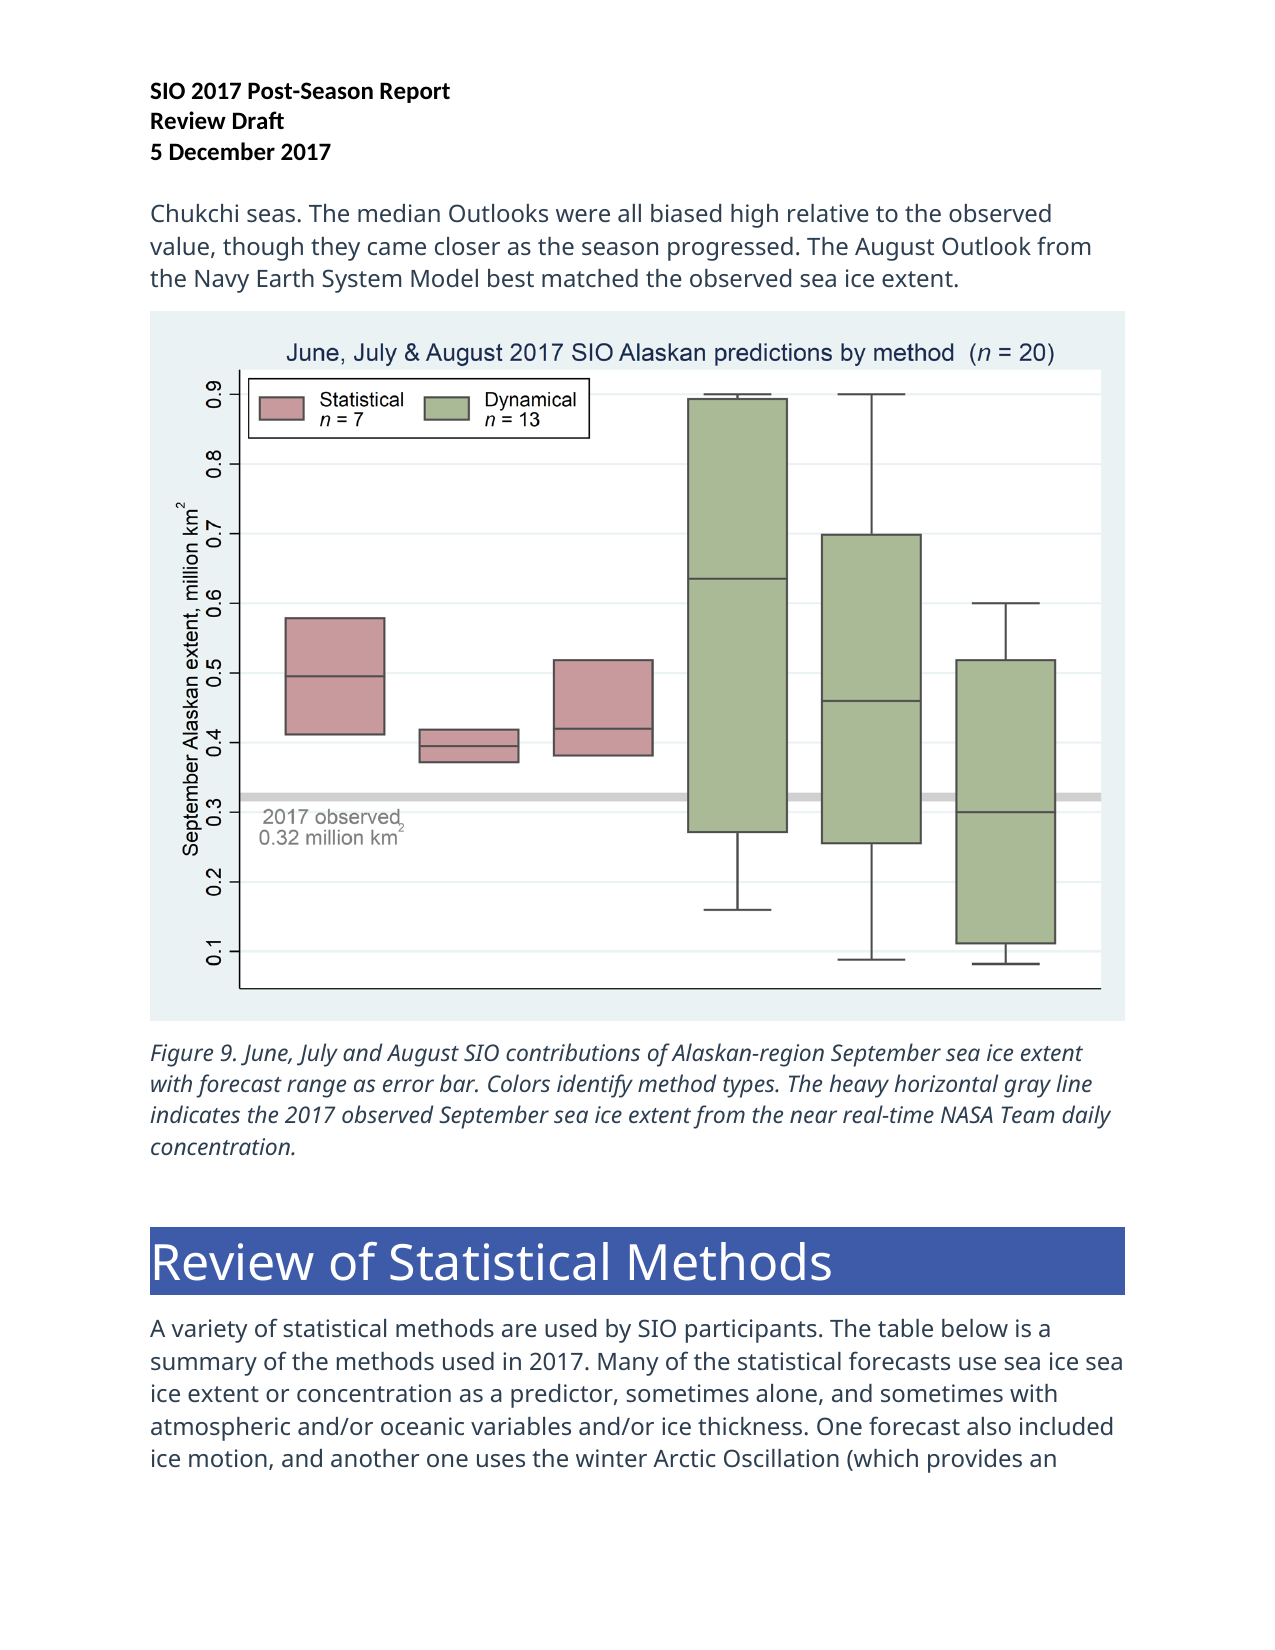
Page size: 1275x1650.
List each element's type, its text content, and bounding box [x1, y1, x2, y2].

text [150, 197, 1125, 295]
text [150, 1312, 1125, 1475]
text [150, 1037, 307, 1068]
picture [150, 311, 1125, 1021]
subtitle Review of Statistical Methods [150, 1227, 1125, 1295]
text Figure 9. June, July and August SIO contributions of Alaskan-region September sea ice extent with forecast range as error bar. Colors identify method types. The heavy horizontal gray line indicates the 2017 observed September sea ice extent from the near real-time NASA Team daily concentration. [297, 1037, 1125, 1162]
